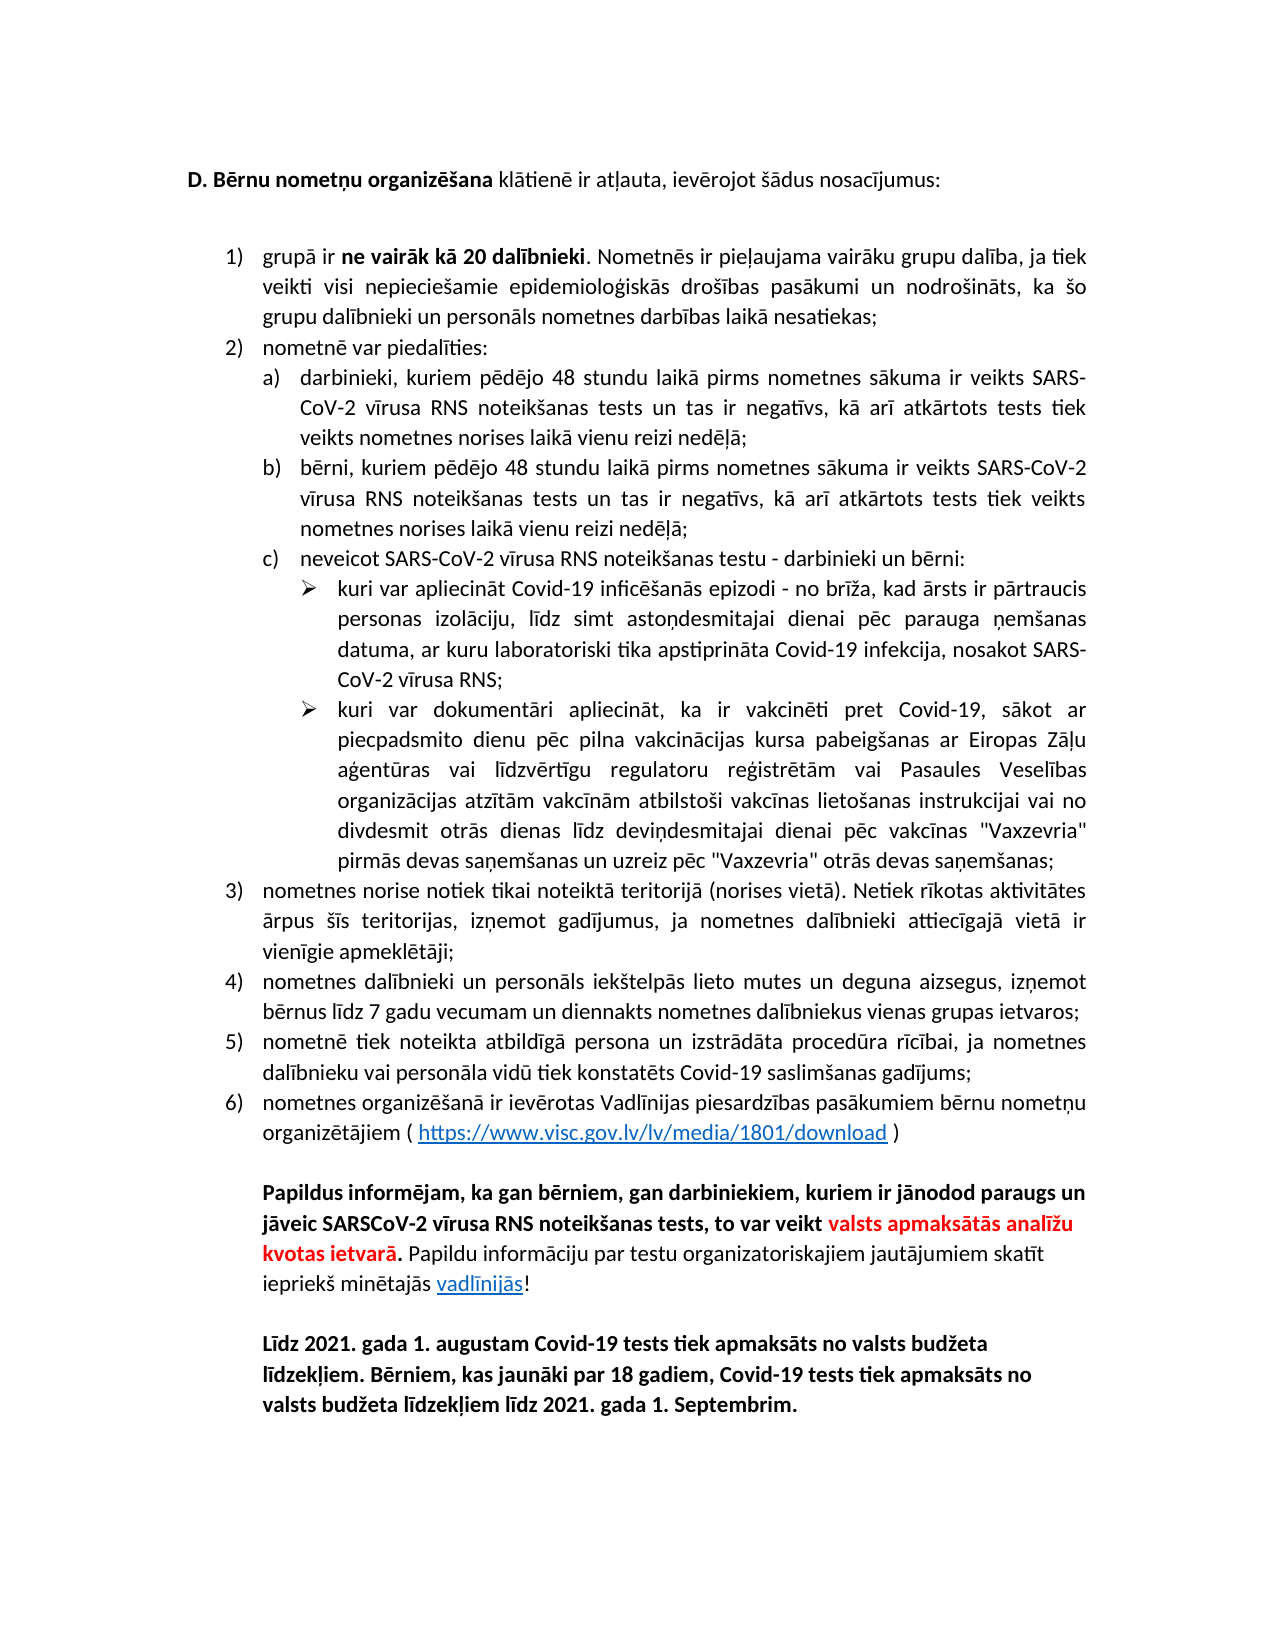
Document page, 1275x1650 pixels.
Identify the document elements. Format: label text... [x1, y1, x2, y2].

list Līdz 2021. gada 1. augustam Covid-19 tests tiek apmaksāts no valsts budžeta līdzekļiem. Bērniem, kas jaunāki par 18 gadiem, Covid-19 tests tiek apmaksāts no valsts budžeta līdzekļiem līdz 2021. gada 1. Septembrim. [262, 1329, 1088, 1418]
text D. Bērnu nometņu organizēšana klātienē ir atļauta, ievērojot šādus nosacījumus: [187, 165, 1088, 193]
list nometnē tiek noteikta atbildīgā persona un izstrādāta procedūra rīcībai, ja nometnes dalībnieku vai personāla vidū tiek konstatēts Covid-19 saslimšanas gadījums; [225, 1027, 1088, 1086]
list kuri var dokumentāri apliecināt, ka ir vakcinēti pret Covid-19, sākot ar piecpadsmito dienu pēc pilna vakcinācijas kursa pabeigšanas ar Eiropas Zāļu aģentūras vai līdzvērtīgu regulatoru reģistrētām vai Pasaules Veselības organizācijas atzītām vakcīnām atbilstoši vakcīnas lietošanas instrukcijai vai no divdesmit otrās dienas līdz deviņdesmitajai dienai pēc vakcīnas "Vaxzevria" pirmās devas saņemšanas un uzreiz pēc "Vaxzevria" otrās devas saņemšanas; [300, 695, 1088, 874]
list nometnes norise notiek tikai noteiktā teritorijā (norises vietā). Netiek rīkotas aktivitātes ārpus šīs teritorijas, izņemot gadījumus, ja nometnes dalībnieki attiecīgajā vietā ir vienīgie apmeklētāji; [225, 876, 1088, 965]
list bērni, kuriem pēdējo 48 stundu laikā pirms nometnes sākuma ir veikts SARS-CoV-2 vīrusa RNS noteikšanas tests un tas ir negatīvs, kā arī atkārtots tests tiek veikts nometnes norises laikā vienu reizi nedēļā; [262, 453, 1088, 542]
list neveicot SARS-CoV-2 vīrusa RNS noteikšanas testu - darbinieki un bērni: [262, 544, 1088, 572]
list nometnes organizēšanā ir ievērotas Vadlīnijas piesardzības pasākumiem bērnu nometņu organizētājiem ( https://www.visc.gov.lv/lv/media/1801/download ) [225, 1088, 1088, 1146]
list nometnes dalībnieki un personāls iekštelpās lieto mutes un deguna aizsegus, izņemot bērnus līdz 7 gadu vecumam un diennakts nometnes dalībniekus vienas grupas ietvaros; [225, 967, 1088, 1025]
list nometnē var piedalīties: [225, 333, 1088, 361]
list Papildus informējam, ka gan bērniem, gan darbiniekiem, kuriem ir jānodod paraugs un jāveic SARSCoV-2 vīrusa RNS noteikšanas tests, to var veikt valsts apmaksātās analīžu kvotas ietvarā. Papildu informāciju par testu organizatoriskajiem jautājumiem skatīt iepriekš minētajās vadlīnijās! [262, 1178, 1088, 1297]
list kuri var apliecināt Covid-19 inficēšanās epizodi - no brīža, kad ārsts ir pārtraucis personas izolāciju, līdz simt astoņdesmitajai dienai pēc parauga ņemšanas datuma, ar kuru laboratoriski tika apstiprināta Covid-19 infekcija, nosakot SARS-CoV-2 vīrusa RNS; [300, 574, 1088, 693]
list darbinieki, kuriem pēdējo 48 stundu laikā pirms nometnes sākuma ir veikts SARS-CoV-2 vīrusa RNS noteikšanas tests un tas ir negatīvs, kā arī atkārtots tests tiek veikts nometnes norises laikā vienu reizi nedēļā; [262, 363, 1088, 451]
list grupā ir ne vairāk kā 20 dalībnieki. Nometnēs ir pieļaujama vairāku grupu dalība, ja tiek veikti visi nepieciešamie epidemioloģiskās drošības pasākumi un nodrošināts, ka šo grupu dalībnieki un personāls nometnes darbības laikā nesatiekas; [225, 242, 1088, 331]
